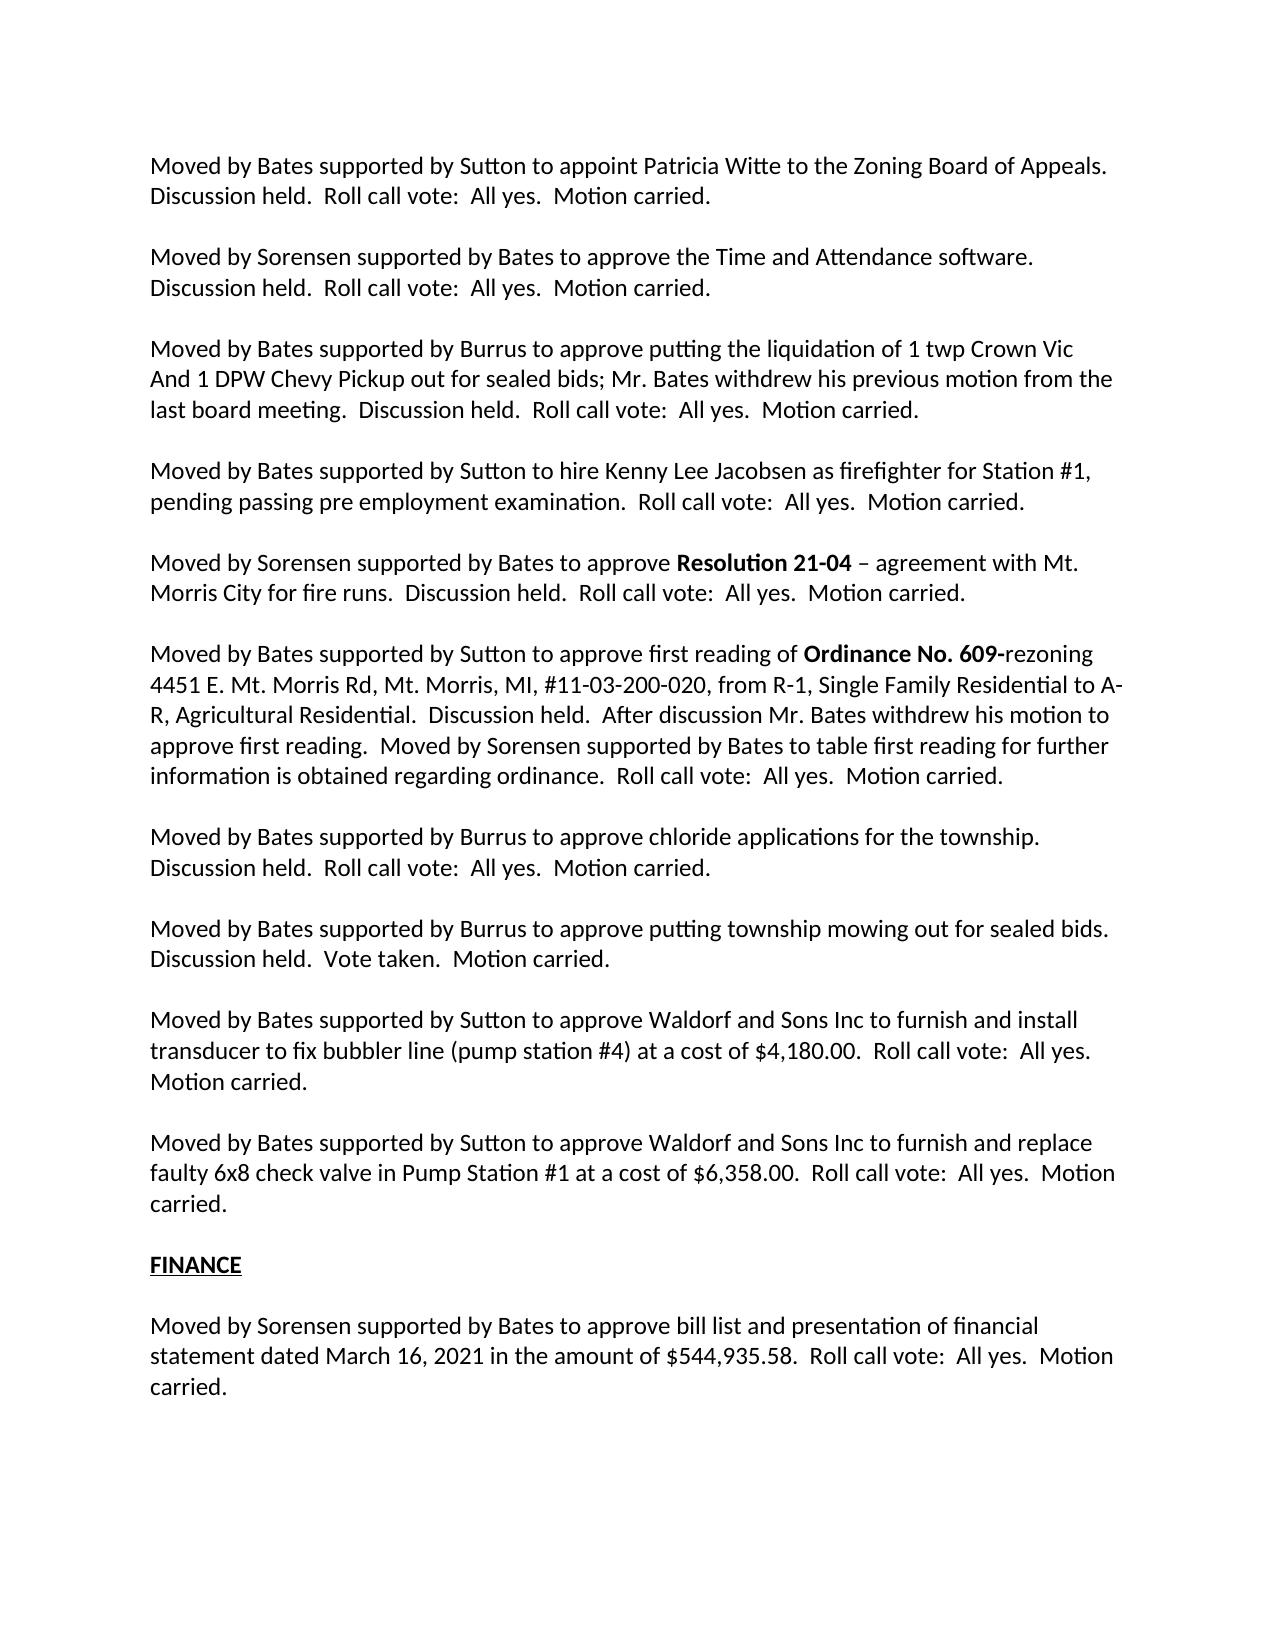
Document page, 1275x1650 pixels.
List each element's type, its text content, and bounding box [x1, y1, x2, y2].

text Moved by Bates supported by Sutton to approve Waldorf and Sons Inc to furnish and install transducer to fix bubbler line (pump station #4) at a cost of $4,180.00. Roll call vote: All yes. Motion carried. [150, 1004, 1125, 1096]
text Moved by Sorensen supported by Bates to approve Resolution 21-04 – agreement with Mt. Morris City for fire runs. Discussion held. Roll call vote: All yes. Motion carried. [150, 547, 1125, 608]
text Moved by Bates supported by Sutton to approve Waldorf and Sons Inc to furnish and replace faulty 6x8 check valve in Pump Station #1 at a cost of $6,358.00. Roll call vote: All yes. Motion carried. [150, 1127, 1125, 1218]
text Moved by Bates supported by Sutton to approve first reading of Ordinance No. 609-rezoning 4451 E. Mt. Morris Rd, Mt. Morris, MI, #11-03-200-020, from R-1, Single Family Residential to A-R, Agricultural Residential. Discussion held. After discussion Mr. Bates withdrew his motion to approve first reading. Moved by Sorensen supported by Bates to table first reading for further information is obtained regarding ordinance. Roll call vote: All yes. Motion carried. [150, 638, 1125, 791]
text FINANCE [150, 1249, 1125, 1279]
text Moved by Bates supported by Burrus to approve putting the liquidation of 1 twp Crown Vic [150, 333, 1125, 364]
text Moved by Sorensen supported by Bates to approve the Time and Attendance software. Discussion held. Roll call vote: All yes. Motion carried. [150, 242, 1125, 303]
text Moved by Sorensen supported by Bates to approve bill list and presentation of financial statement dated March 16, 2021 in the amount of $544,935.58. Roll call vote: All yes. Motion carried. [150, 1310, 1125, 1401]
text Moved by Bates supported by Sutton to hire Kenny Lee Jacobsen as firefighter for Station #1, pending passing pre employment examination. Roll call vote: All yes. Motion carried. [150, 455, 1125, 516]
text Moved by Bates supported by Burrus to approve putting township mowing out for sealed bids. Discussion held. Vote taken. Motion carried. [150, 913, 1125, 974]
text And 1 DPW Chevy Pickup out for sealed bids; Mr. Bates withdrew his previous motion from the last board meeting. Discussion held. Roll call vote: All yes. Motion carried. [150, 364, 1125, 425]
text Moved by Bates supported by Burrus to approve chloride applications for the township. Discussion held. Roll call vote: All yes. Motion carried. [150, 821, 1125, 882]
text Moved by Bates supported by Sutton to appoint Patricia Witte to the Zoning Board of Appeals. Discussion held. Roll call vote: All yes. Motion carried. [150, 150, 1125, 211]
